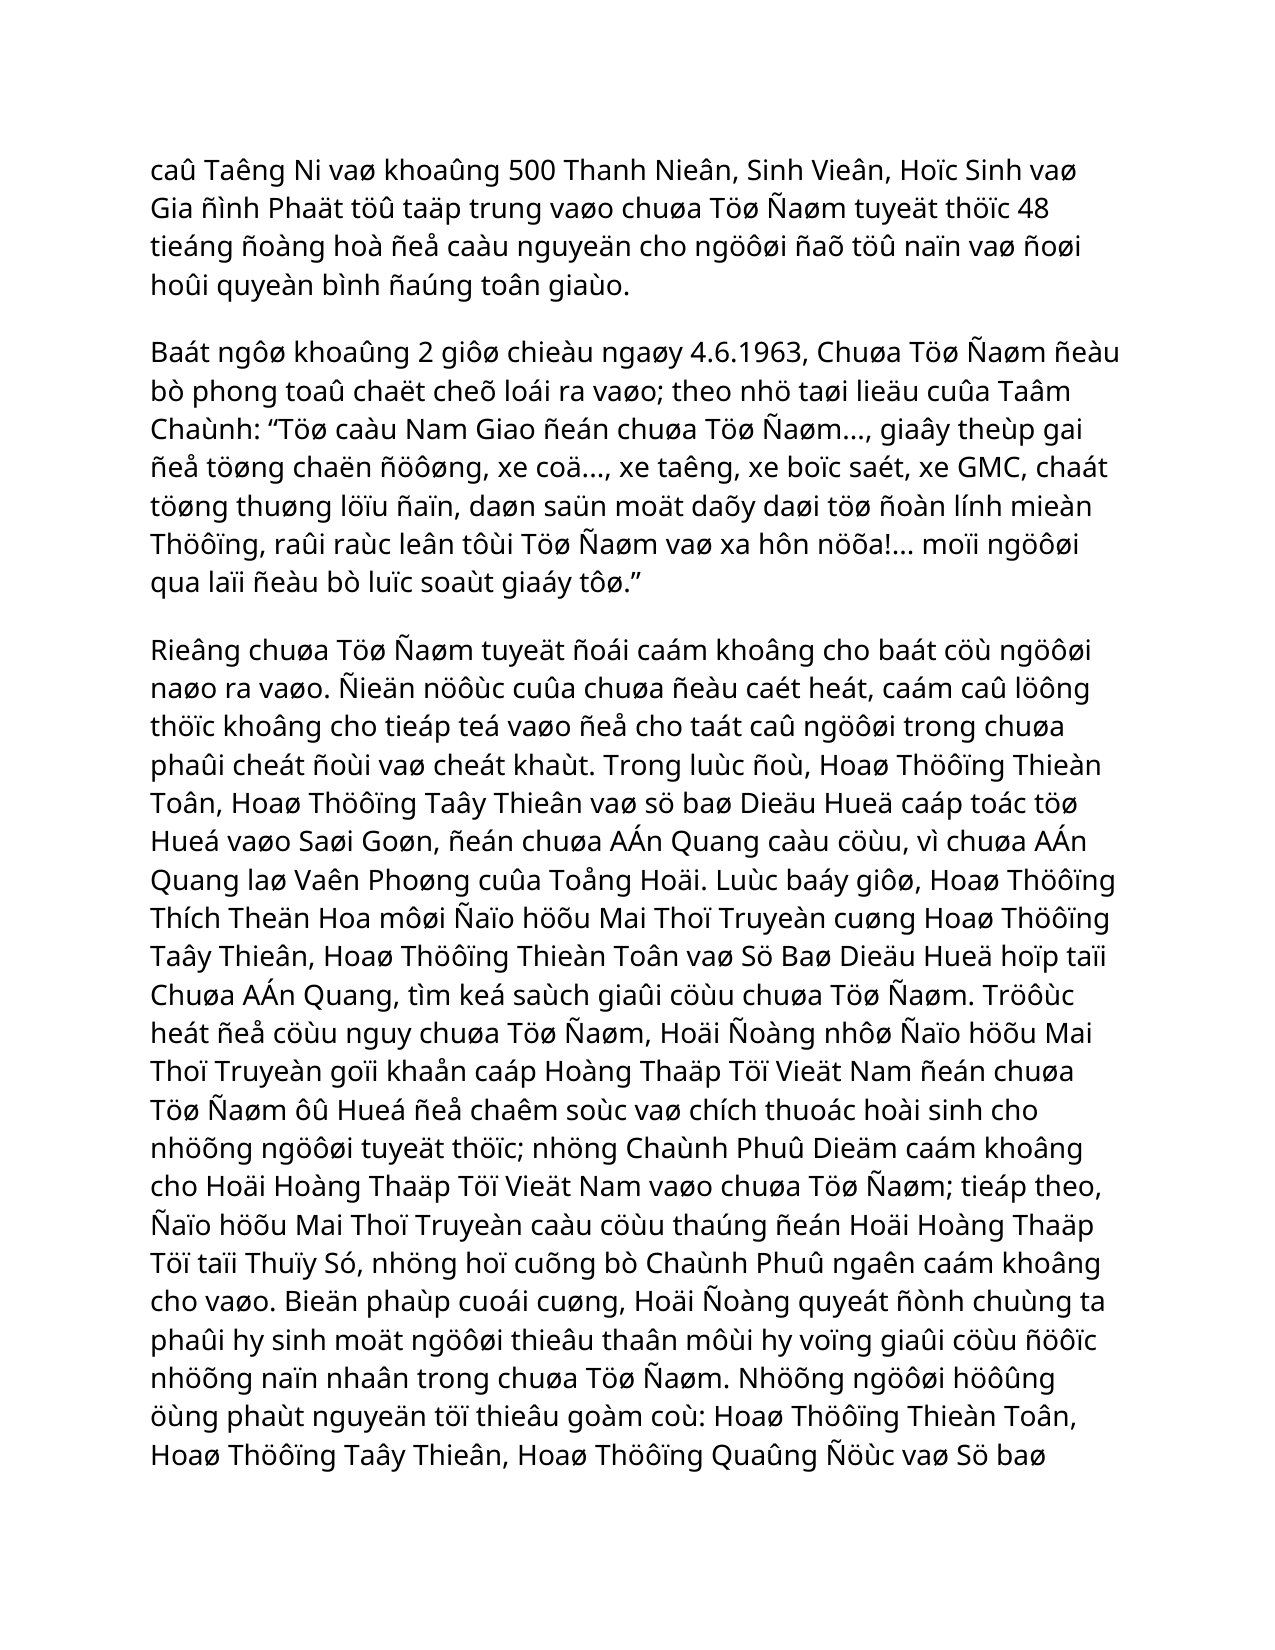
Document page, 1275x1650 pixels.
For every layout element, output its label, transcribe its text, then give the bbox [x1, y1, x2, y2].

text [150, 150, 1125, 303]
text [150, 630, 1125, 1473]
text Baát ngôø khoaûng 2 giôø chieàu ngaøy 4.6.1963, Chuøa Töø Ñaøm ñeàu bò phong toaû chaët cheõ loái ra vaøo; theo nhö taøi lieäu cuûa Taâm Chaùnh: “Töø caàu Nam Giao ñeán chuøa Töø Ñaøm..., giaây theùp gai ñeå töøng chaën ñöôøng, xe coä..., xe taêng, xe boïc saét, xe GMC, chaát töøng thuøng löïu ñaïn, daøn saün moät daõy daøi töø ñoàn lính mieàn Thöôïng, raûi raùc leân tôùi Töø Ñaøm vaø xa hôn nöõa!... moïi ngöôøi qua laïi ñeàu bò luïc soaùt giaáy tôø.” [150, 332, 1125, 601]
